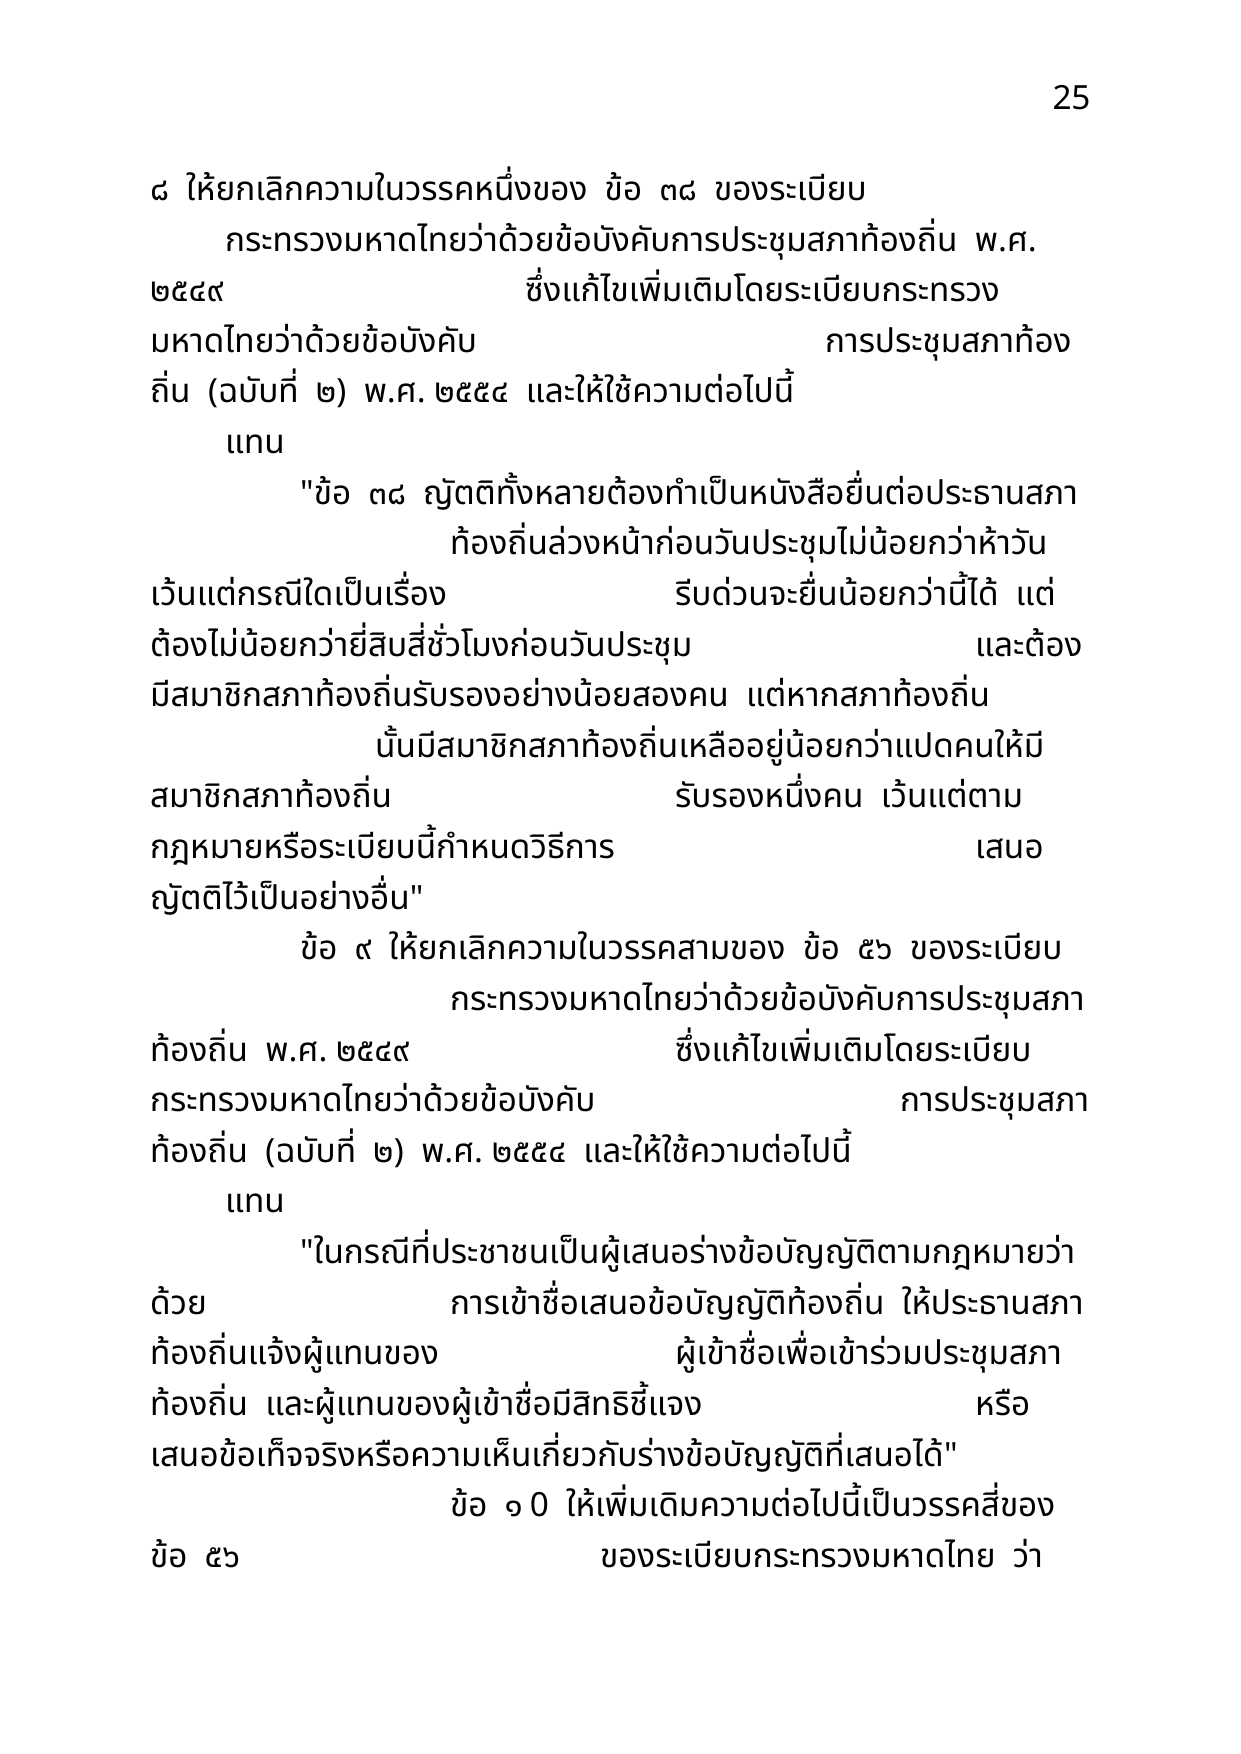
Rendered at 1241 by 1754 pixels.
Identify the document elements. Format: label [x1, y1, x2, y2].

text [150, 165, 1090, 1582]
